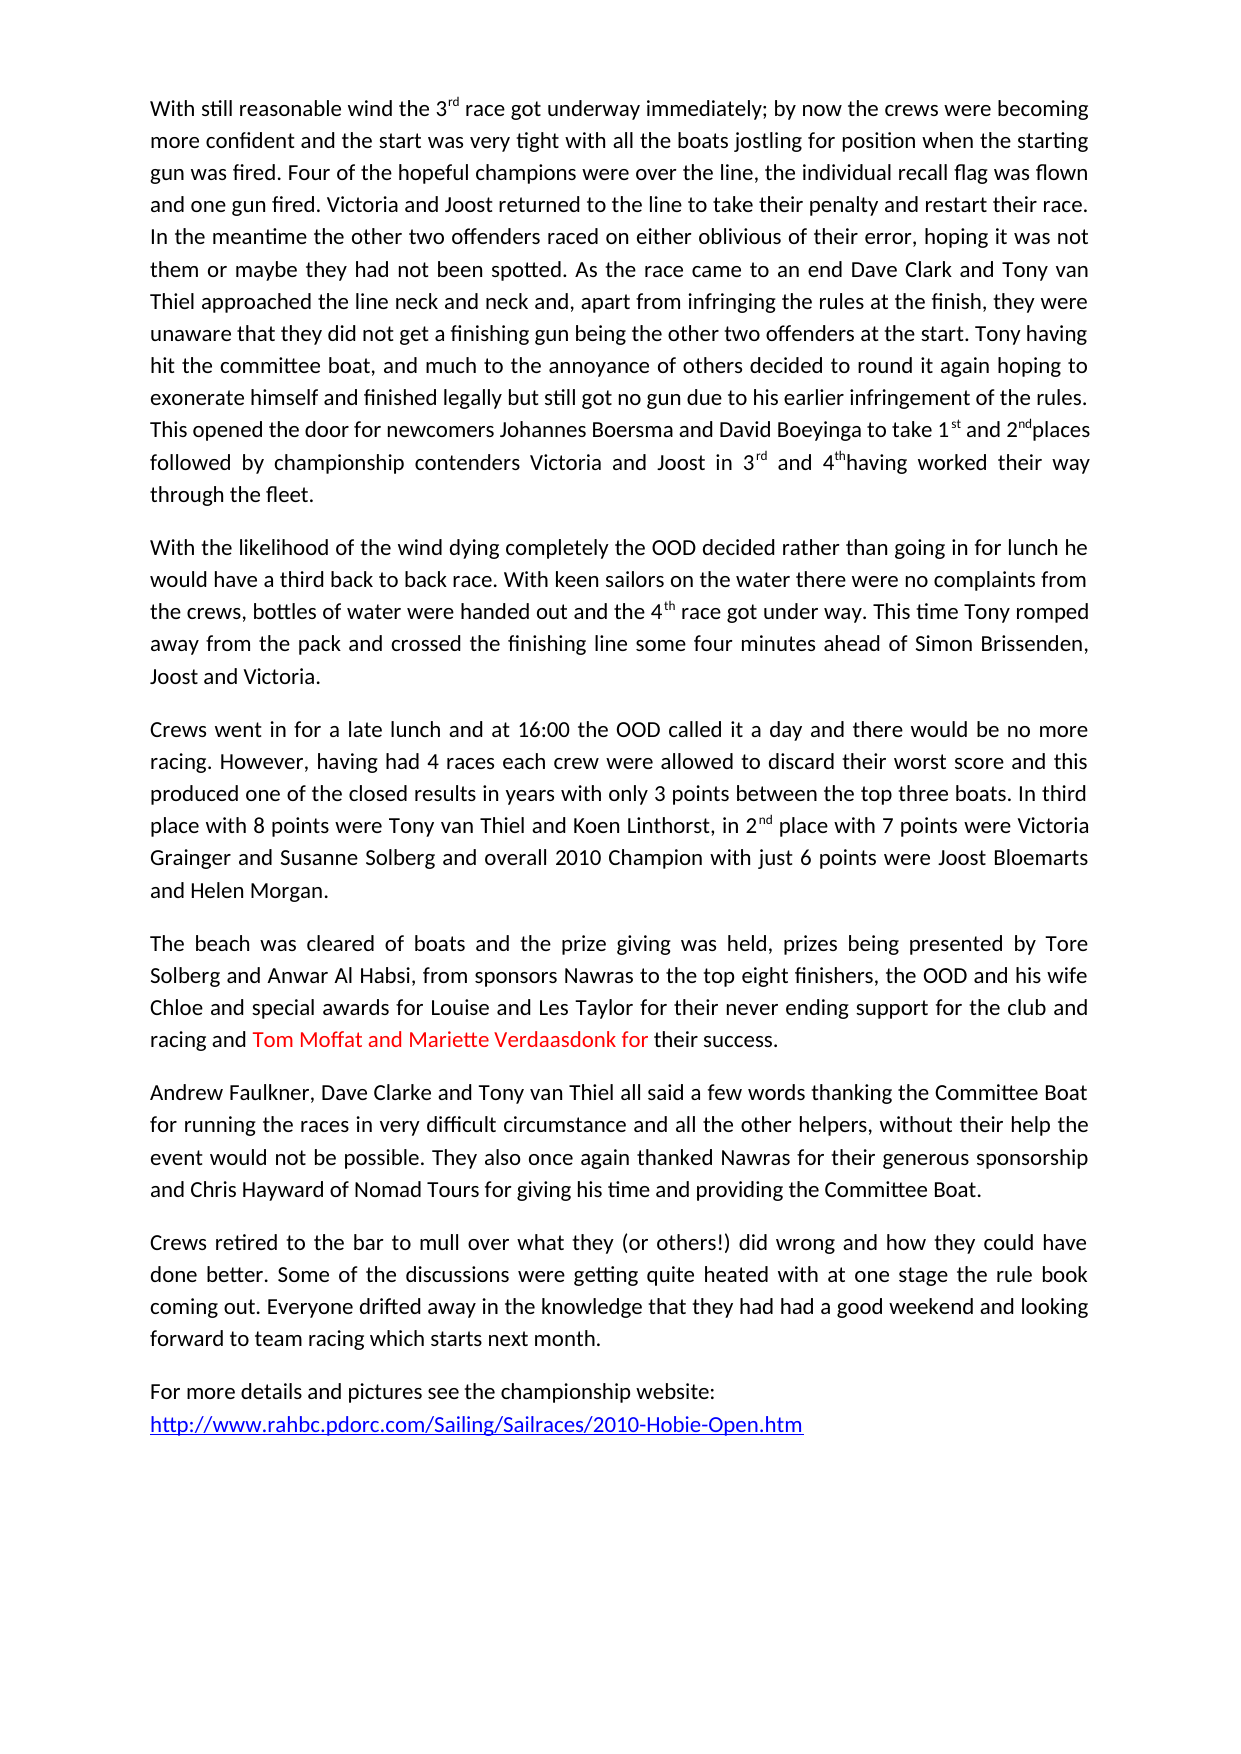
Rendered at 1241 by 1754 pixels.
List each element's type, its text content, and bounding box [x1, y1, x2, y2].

text With the likelihood of the wind dying completely the OOD decided rather than going in for lunch he would have a third back to back race. With keen sailors on the water there were no complaints from the crews, bottles of water were handed out and the 4th race got under way. This time Tony romped away from the pack and crossed the finishing line some four minutes ahead of Simon Brissenden, Joost and Victoria. [150, 533, 1090, 690]
text Andrew Faulkner, Dave Clarke and Tony van Thiel all said a few words thanking the Committee Boat for running the races in very difficult circumstance and all the other helpers, without their help the event would not be possible. They also once again thanked Nawras for their generous sponsorship and Chris Hayward of Nomad Tours for giving his time and providing the Committee Boat. [150, 1078, 1090, 1203]
text With still reasonable wind the 3rd race got underway immediately; by now the crews were becoming more confident and the start was very tight with all the boats jostling for position when the starting gun was fired. Four of the hopeful champions were over the line, the individual recall flag was flown and one gun fired. Victoria and Joost returned to the line to take their penalty and restart their race. In the meantime the other two offenders raced on either oblivious of their error, hoping it was not them or maybe they had not been spotted. As the race came to an end Dave Clark and Tony van Thiel approached the line neck and neck and, apart from infringing the rules at the finish, they were unaware that they did not get a finishing gun being the other two offenders at the start. Tony having hit the committee boat, and much to the annoyance of others decided to round it again hoping to exonerate himself and finished legally but still got no gun due to his earlier infringement of the rules. This opened the door for newcomers Johannes Boersma and David Boeyinga to take 1st and 2ndplaces followed by championship contenders Victoria and Joost in 3rd and 4thhaving worked their way through the fleet. [150, 94, 1090, 508]
text Crews went in for a late lunch and at 16:00 the OOD called it a day and there would be no more racing. However, having had 4 races each crew were allowed to discard their worst score and this produced one of the closed results in years with only 3 points between the top three boats. In third place with 8 points were Tony van Thiel and Koen Linthorst, in 2nd place with 7 points were Victoria Grainger and Susanne Solberg and overall 2010 Champion with just 6 points were Joost Bloemarts and Helen Morgan. [150, 715, 1090, 904]
text For more details and pictures see the championship website: http://www.rahbc.pdorc.com/Sailing/Sailraces/2010-Hobie-Open.htm [150, 1377, 1090, 1438]
text Crews retired to the bar to mull over what they (or others!) did wrong and how they could have done better. Some of the discussions were getting quite heated with at one stage the rule book coming out. Everyone drifted away in the knowledge that they had had a good weekend and looking forward to team racing which starts next month. [150, 1228, 1090, 1352]
text The beach was cleared of boats and the prize giving was held, prizes being presented by Tore Solberg and Anwar Al Habsi, from sponsors Nawras to the top eight finishers, the OOD and his wife Chloe and special awards for Louise and Les Taylor for their never ending support for the club and racing and Tom Moffat and Mariette Verdaasdonk for their success. [150, 929, 1090, 1053]
